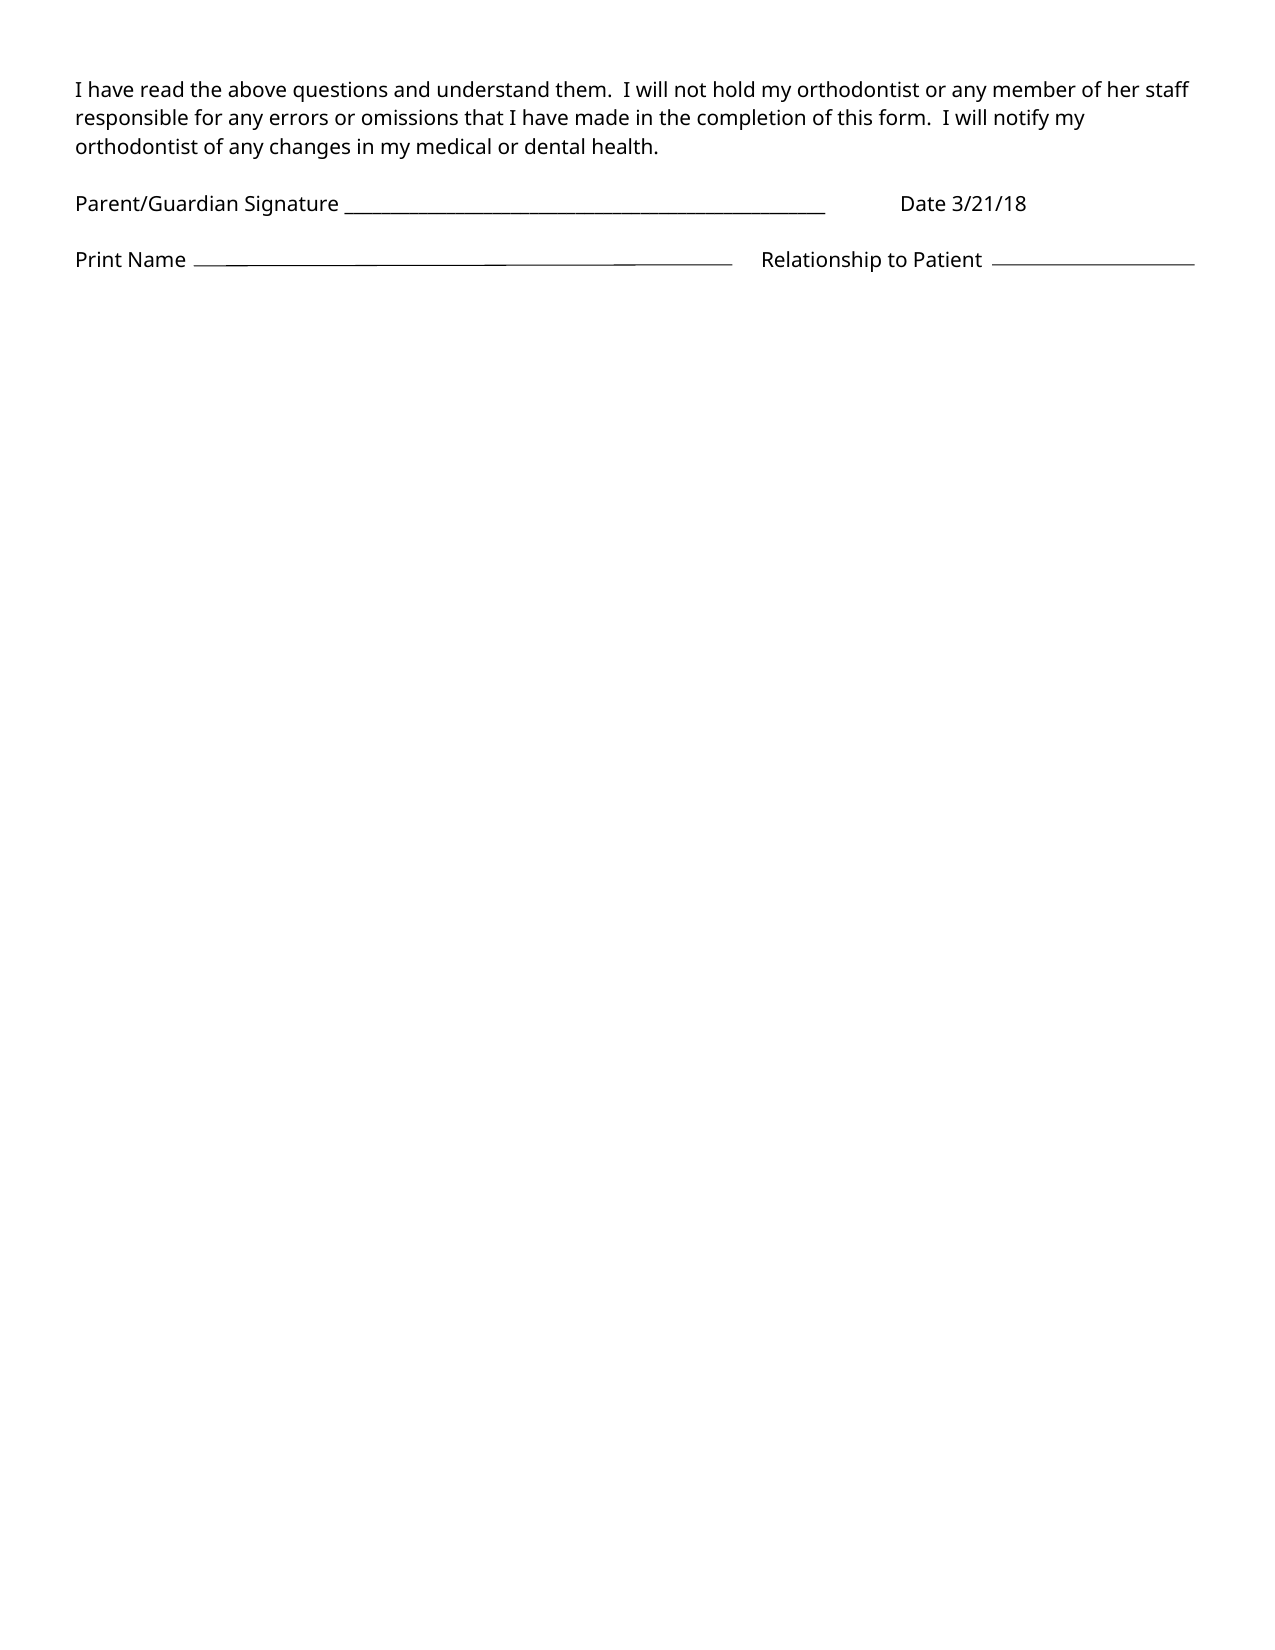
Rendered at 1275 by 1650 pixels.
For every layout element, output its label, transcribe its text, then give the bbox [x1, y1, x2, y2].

text Print Name Relationship to Patient [75, 246, 1200, 274]
text Parent/Guardian Signature ____________________________________________________ Date 3/21/18 [75, 189, 1200, 217]
text I have read the above questions and understand them. I will not hold my orthodontist or any member of her staff responsible for any errors or omissions that I have made in the completion of this form. I will notify my orthodontist of any changes in my medical or dental health. [75, 75, 1200, 160]
